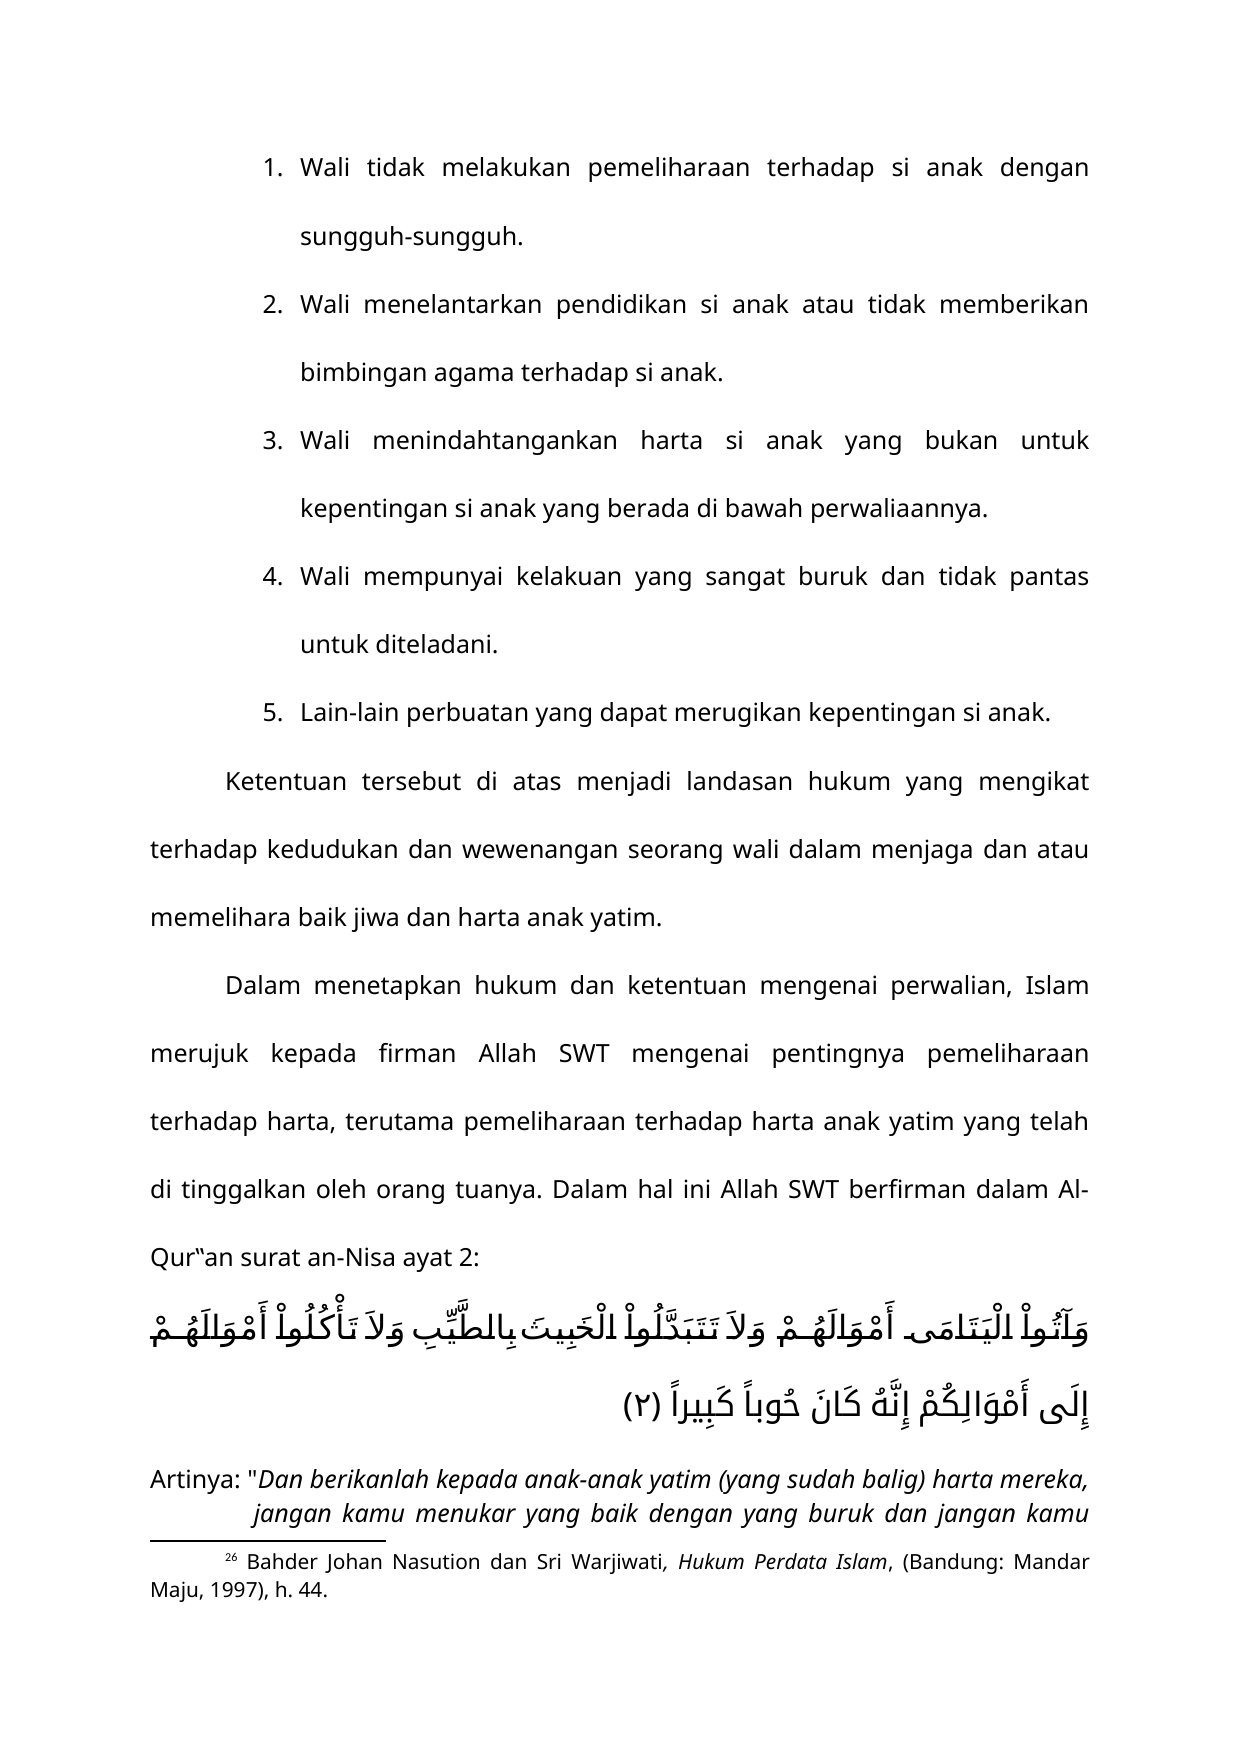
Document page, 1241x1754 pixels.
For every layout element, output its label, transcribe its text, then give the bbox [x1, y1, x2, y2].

list Wali menelantarkan pendidikan si anak atau tidak memberikan bimbingan agama terhadap si anak. [262, 286, 1090, 388]
text Dalam menetapkan hukum dan ketentuan mengenai perwalian, Islam merujuk kepada firman Allah SWT mengenai pentingnya pemeliharaan terhadap harta, terutama pemeliharaan terhadap harta anak yatim yang telah di tinggalkan oleh orang tuanya. Dalam hal ini Allah SWT berfirman dalam Al-Qur‟an surat an-Nisa ayat 2: [150, 967, 1090, 1274]
list Wali tidak melakukan pemeliharaan terhadap si anak dengan sungguh-sungguh. [262, 150, 1090, 252]
text Ketentuan tersebut di atas menjadi landasan hukum yang mengikat terhadap kedudukan dan wewenangan seorang wali dalam menjaga dan atau memelihara baik jiwa dan harta anak yatim. [150, 763, 1090, 933]
list Wali menindahtangankan harta si anak yang bukan untuk kepentingan si anak yang berada di bawah perwaliaannya. [262, 422, 1090, 525]
list Wali mempunyai kelakuan yang sangat buruk dan tidak pantas untuk diteladani. [262, 559, 1090, 661]
text وَآتُواْ الْيَتَامَى أَمْوَالَهُمْ وَلاَ تَتَبَدَّلُواْ الْخَبِيثَ بِالطَّيِّبِ وَلاَ تَأْكُلُواْ أَمْوَالَهُمْ إِلَى أَمْوَالِكُمْ إِنَّهُ كَانَ حُوباً كَبِيراً ﴿٢﴾ [150, 1308, 1090, 1423]
list Lain-lain perbuatan yang dapat merugikan kepentingan si anak. [262, 695, 1090, 729]
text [150, 1461, 1090, 1529]
